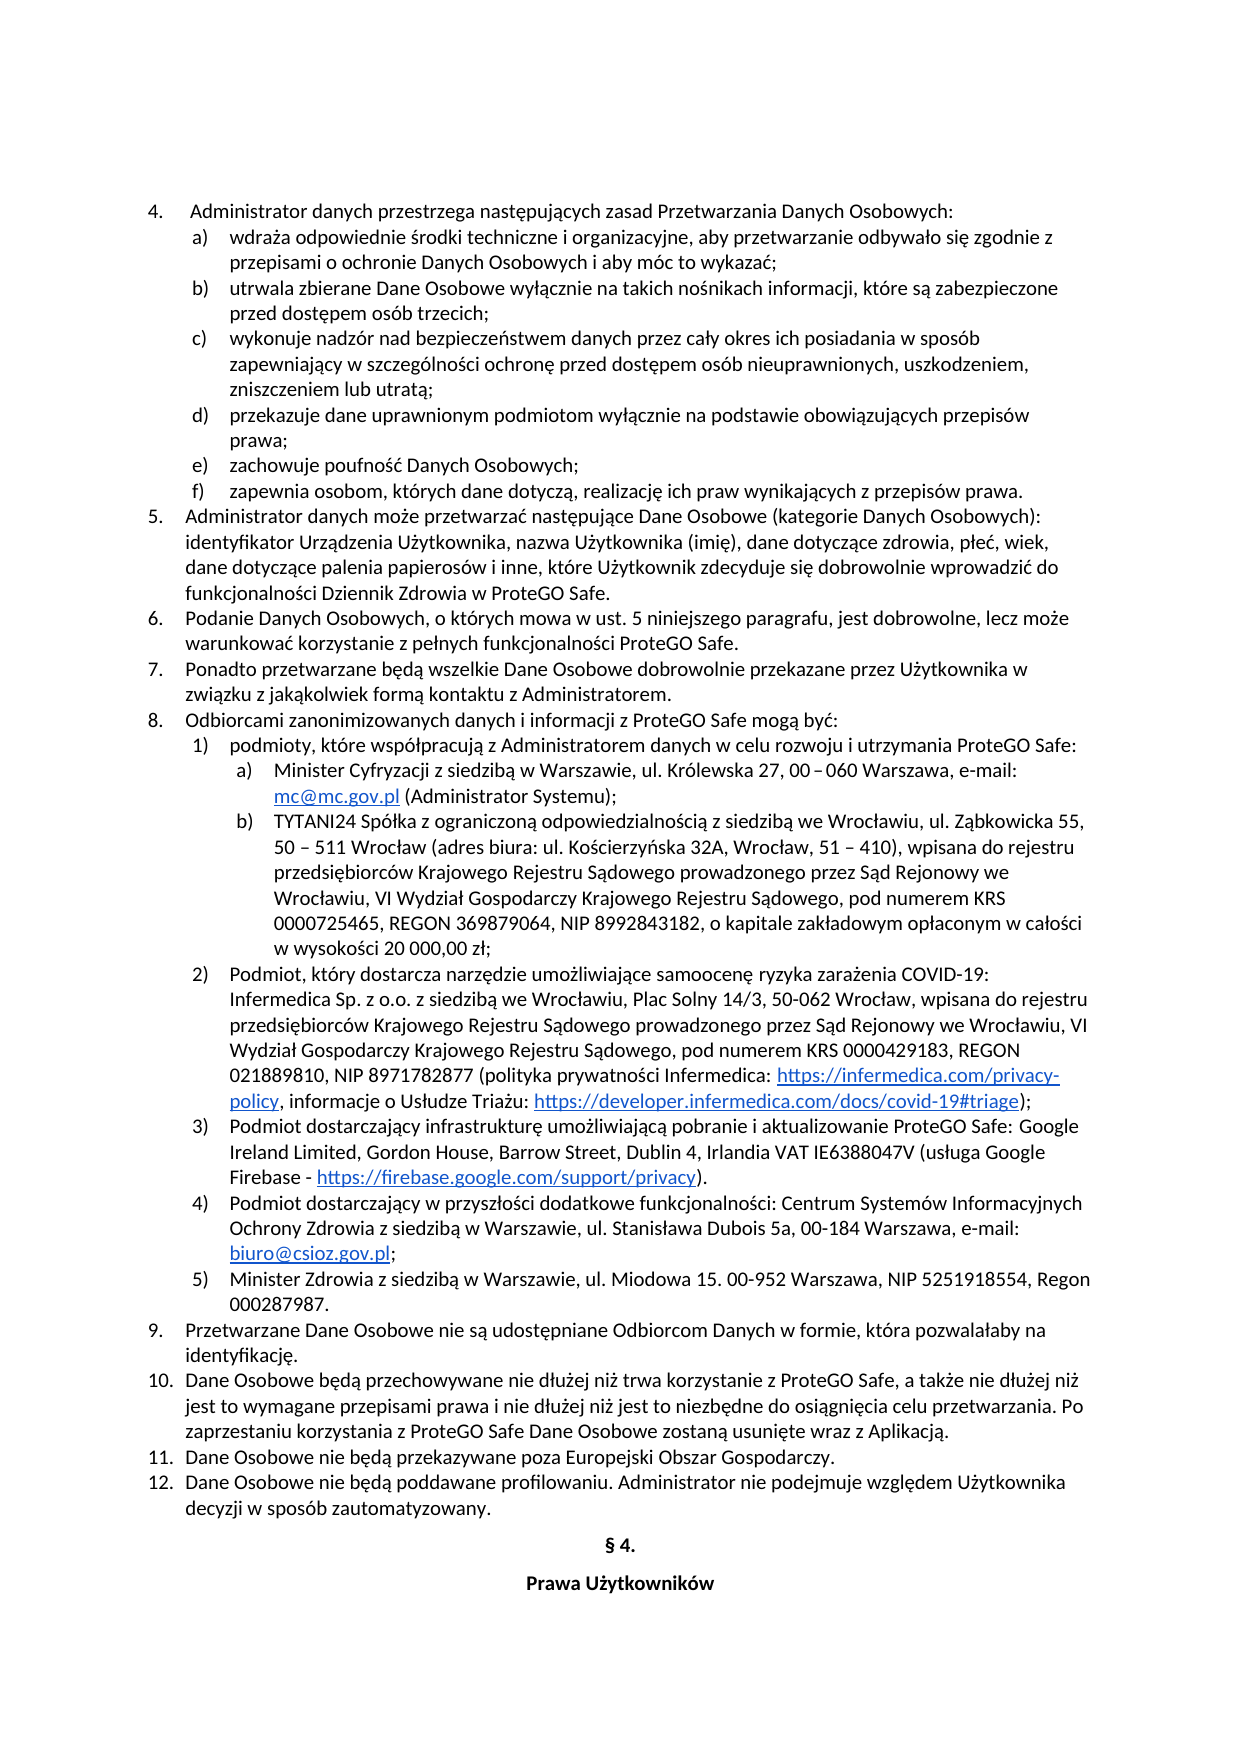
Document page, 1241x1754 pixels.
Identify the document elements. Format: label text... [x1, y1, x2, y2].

list Dane Osobowe nie będą przekazywane poza Europejski Obszar Gospodarczy. [148, 1444, 1093, 1469]
list utrwala zbierane Dane Osobowe wyłącznie na takich nośnikach informacji, które są zabezpieczone przed dostępem osób trzecich; [192, 275, 1093, 326]
list Odbiorcami zanonimizowanych danych i informacji z ProteGO Safe mogą być: [148, 707, 1093, 732]
list Administrator danych może przetwarzać następujące Dane Osobowe (kategorie Danych Osobowych): identyfikator Urządzenia Użytkownika, nazwa Użytkownika (imię), dane dotyczące zdrowia, płeć, wiek, dane dotyczące palenia papierosów i inne, które Użytkownik zdecyduje się dobrowolnie wprowadzić do funkcjonalności Dziennik Zdrowia w ProteGO Safe. [148, 503, 1093, 605]
list przekazuje dane uprawnionym podmiotom wyłącznie na podstawie obowiązujących przepisów prawa; [192, 402, 1093, 453]
list wdraża odpowiednie środki techniczne i organizacyjne, aby przetwarzanie odbywało się zgodnie z przepisami o ochronie Danych Osobowych i aby móc to wykazać; [192, 224, 1093, 275]
list Minister Cyfryzacji z siedzibą w Warszawie, ul. Królewska 27, 00 – 060 Warszawa, e-mail: mc@mc.gov.pl (Administrator Systemu); [236, 758, 1093, 808]
list Podmiot, który dostarcza narzędzie umożliwiające samoocenę ryzyka zarażenia COVID-19: Infermedica Sp. z o.o. z siedzibą we Wrocławiu, Plac Solny 14/3, 50-062 Wrocław, wpisana do rejestru przedsiębiorców Krajowego Rejestru Sądowego prowadzonego przez Sąd Rejonowy we Wrocławiu, VI Wydział Gospodarczy Krajowego Rejestru Sądowego, pod numerem KRS 0000429183, REGON 021889810, NIP 8971782877 (polityka prywatności Infermedica: https://infermedica.com/privacy-policy, informacje o Usłudze Triażu: https://developer.infermedica.com/docs/covid-19#triage); [192, 961, 1093, 1113]
list Podmiot dostarczający w przyszłości dodatkowe funkcjonalności: Centrum Systemów Informacyjnych Ochrony Zdrowia z siedzibą w Warszawie, ul. Stanisława Dubois 5a, 00-184 Warszawa, e-mail: biuro@csioz.gov.pl; [192, 1190, 1093, 1266]
list zachowuje poufność Danych Osobowych; [192, 453, 1093, 478]
list wykonuje nadzór nad bezpieczeństwem danych przez cały okres ich posiadania w sposób zapewniający w szczególności ochronę przed dostępem osób nieuprawnionych, uszkodzeniem, zniszczeniem lub utratą; [192, 326, 1093, 402]
list Administrator danych przestrzega następujących zasad Przetwarzania Danych Osobowych: [148, 198, 1093, 224]
list Podanie Danych Osobowych, o których mowa w ust. 5 niniejszego paragrafu, jest dobrowolne, lecz może warunkować korzystanie z pełnych funkcjonalności ProteGO Safe. [148, 605, 1093, 656]
list Dane Osobowe będą przechowywane nie dłużej niż trwa korzystanie z ProteGO Safe, a także nie dłużej niż jest to wymagane przepisami prawa i nie dłużej niż jest to niezbędne do osiągnięcia celu przetwarzania. Po zaprzestaniu korzystania z ProteGO Safe Dane Osobowe zostaną usunięte wraz z Aplikacją. [148, 1368, 1093, 1444]
list TYTANI24 Spółka z ograniczoną odpowiedzialnością z siedzibą we Wrocławiu, ul. Ząbkowicka 55, 50 – 511 Wrocław (adres biura: ul. Kościerzyńska 32A, Wrocław, 51 – 410), wpisana do rejestru przedsiębiorców Krajowego Rejestru Sądowego prowadzonego przez Sąd Rejonowy we Wrocławiu, VI Wydział Gospodarczy Krajowego Rejestru Sądowego, pod numerem KRS 0000725465, REGON 369879064, NIP 8992843182, o kapitale zakładowym opłaconym w całości w wysokości 20 000,00 zł; [236, 808, 1093, 961]
list podmioty, które współpracują z Administratorem danych w celu rozwoju i utrzymania ProteGO Safe: [192, 732, 1093, 758]
list Podmiot dostarczający infrastrukturę umożliwiającą pobranie i aktualizowanie ProteGO Safe: Google Ireland Limited, Gordon House, Barrow Street, Dublin 4, Irlandia VAT IE6388047V (usługa Google Firebase - https://firebase.google.com/support/privacy). [192, 1113, 1093, 1190]
text § 4. [148, 1533, 1093, 1558]
list Ponadto przetwarzane będą wszelkie Dane Osobowe dobrowolnie przekazane przez Użytkownika w związku z jakąkolwiek formą kontaktu z Administratorem. [148, 656, 1093, 707]
list Minister Zdrowia z siedzibą w Warszawie, ul. Miodowa 15. 00-952 Warszawa, NIP 5251918554, Regon 000287987. [192, 1266, 1093, 1317]
list Przetwarzane Dane Osobowe nie są udostępniane Odbiorcom Danych w formie, która pozwalałaby na identyfikację. [148, 1317, 1093, 1368]
list zapewnia osobom, których dane dotyczą, realizację ich praw wynikających z przepisów prawa. [192, 478, 1093, 503]
list Dane Osobowe nie będą poddawane profilowaniu. Administrator nie podejmuje względem Użytkownika decyzji w sposób zautomatyzowany. [148, 1469, 1093, 1520]
text Prawa Użytkowników [148, 1571, 1093, 1596]
